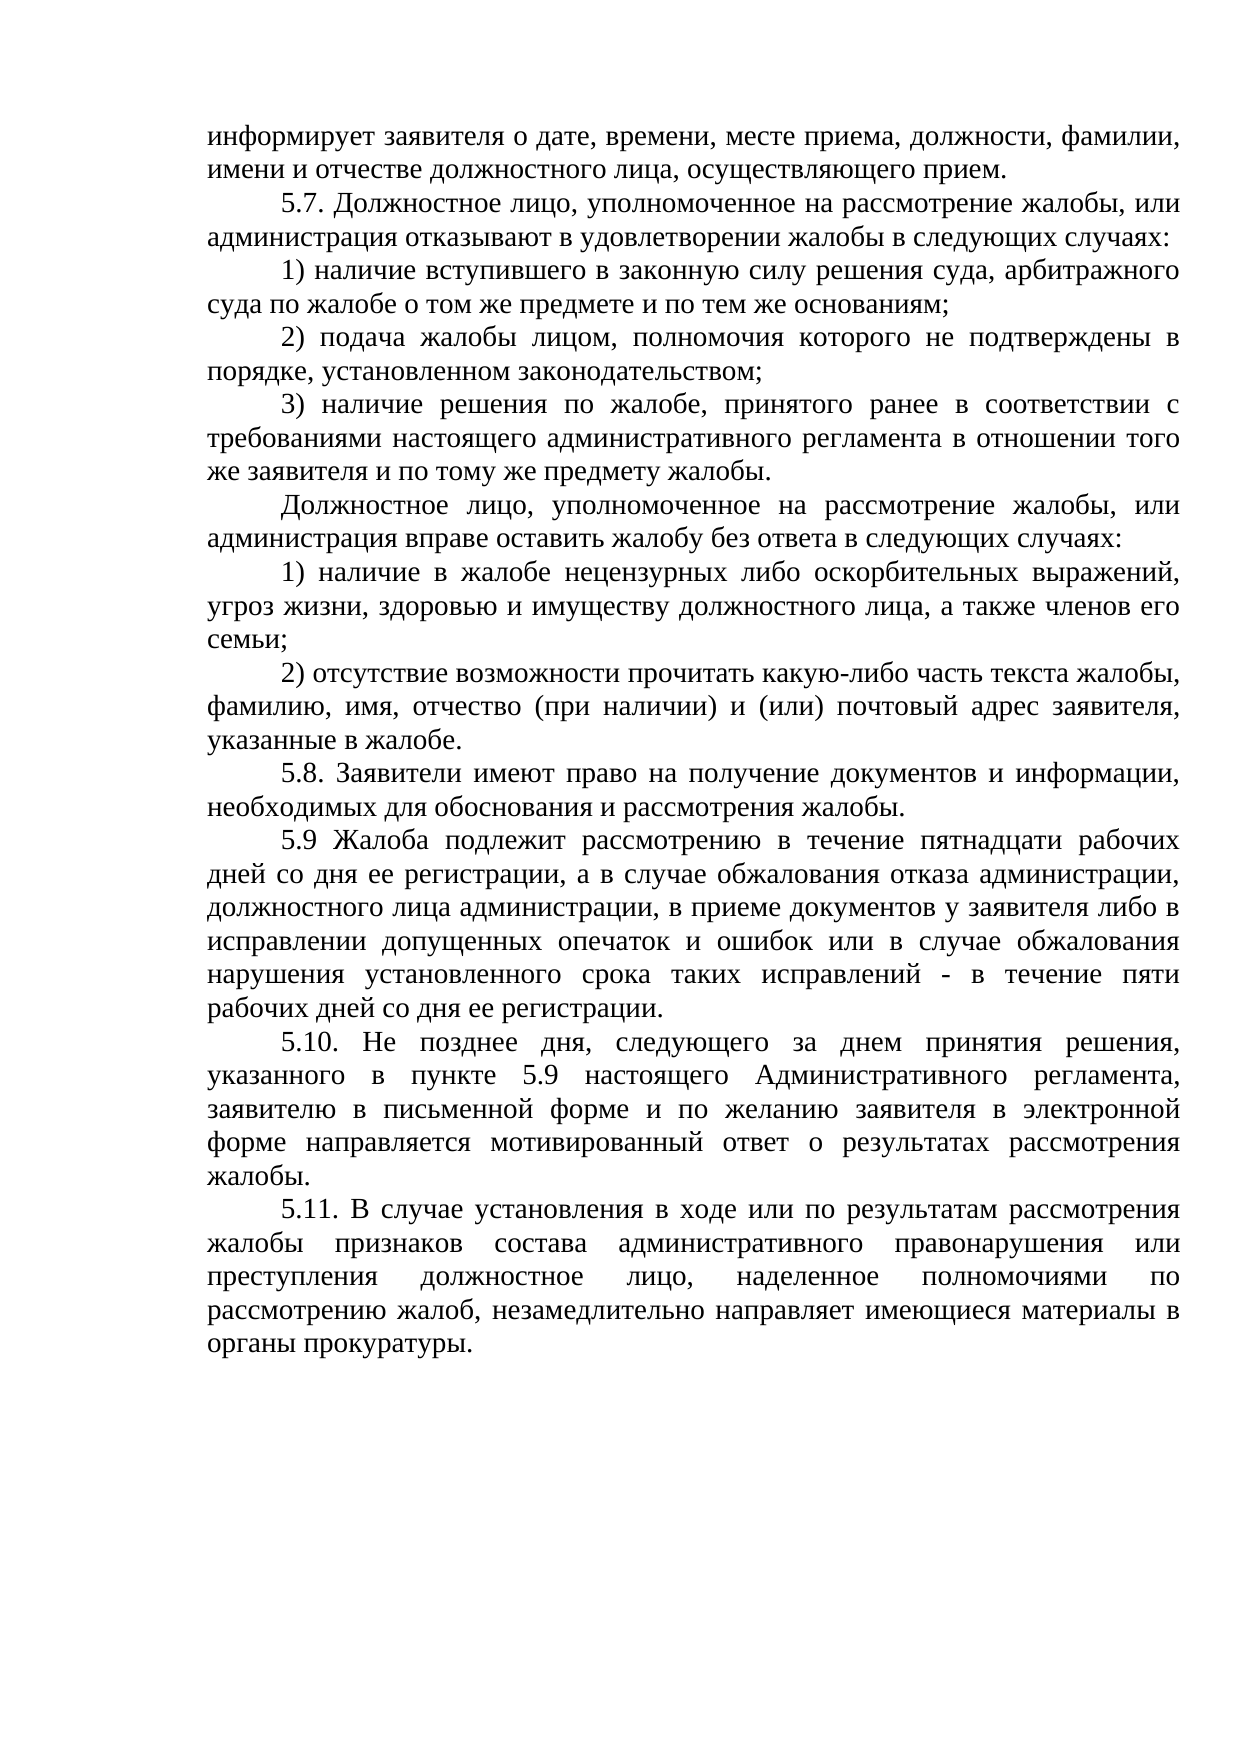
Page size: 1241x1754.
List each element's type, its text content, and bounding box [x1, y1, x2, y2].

text 2) отсутствие возможности прочитать какую-либо часть текста жалобы, фамилию, имя, отчество (при наличии) и (или) почтовый адрес заявителя, указанные в жалобе. [207, 655, 1181, 755]
text 1) наличие вступившего в законную силу решения суда, арбитражного суда по жалобе о том же предмете и по тем же основаниям; [207, 252, 1181, 319]
text 5.8. Заявители имеют право на получение документов и информации, необходимых для обоснования и рассмотрения жалобы. [207, 755, 1181, 822]
text 3) наличие решения по жалобе, принятого ранее в соответствии с требованиями настоящего административного регламента в отношении того же заявителя и по тому же предмету жалобы. [207, 386, 1181, 487]
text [207, 118, 1181, 185]
text Должностное лицо, уполномоченное на рассмотрение жалобы, или администрация вправе оставить жалобу без ответа в следующих случаях: [207, 487, 1181, 554]
text 1) наличие в жалобе нецензурных либо оскорбительных выражений, угроз жизни, здоровью и имуществу должностного лица, а также членов его семьи; [207, 554, 1181, 655]
text 5.10. Не позднее дня, следующего за днем принятия решения, указанного в пункте 5.9 настоящего Административного регламента, заявителю в письменной форме и по желанию заявителя в электронной форме направляется мотивированный ответ о результатах рассмотрения жалобы. [207, 1024, 1181, 1191]
text 5.11. В случае установления в ходе или по результатам рассмотрения жалобы признаков состава административного правонарушения или преступления должностное лицо, наделенное полномочиями по рассмотрению жалоб, незамедлительно направляет имеющиеся материалы в органы прокуратуры. [207, 1191, 1181, 1359]
text 5.9 Жалоба подлежит рассмотрению в течение пятнадцати рабочих дней со дня ее регистрации, а в случае обжалования отказа администрации, должностного лица администрации, в приеме документов у заявителя либо в исправлении допущенных опечаток и ошибок или в случае обжалования нарушения установленного срока таких исправлений - в течение пяти рабочих дней со дня ее регистрации. [207, 822, 1181, 1024]
text 5.7. Должностное лицо, уполномоченное на рассмотрение жалобы, или администрация отказывают в удовлетворении жалобы в следующих случаях: [207, 185, 1181, 252]
text 2) подача жалобы лицом, полномочия которого не подтверждены в порядке, установленном законодательством; [207, 319, 1181, 386]
